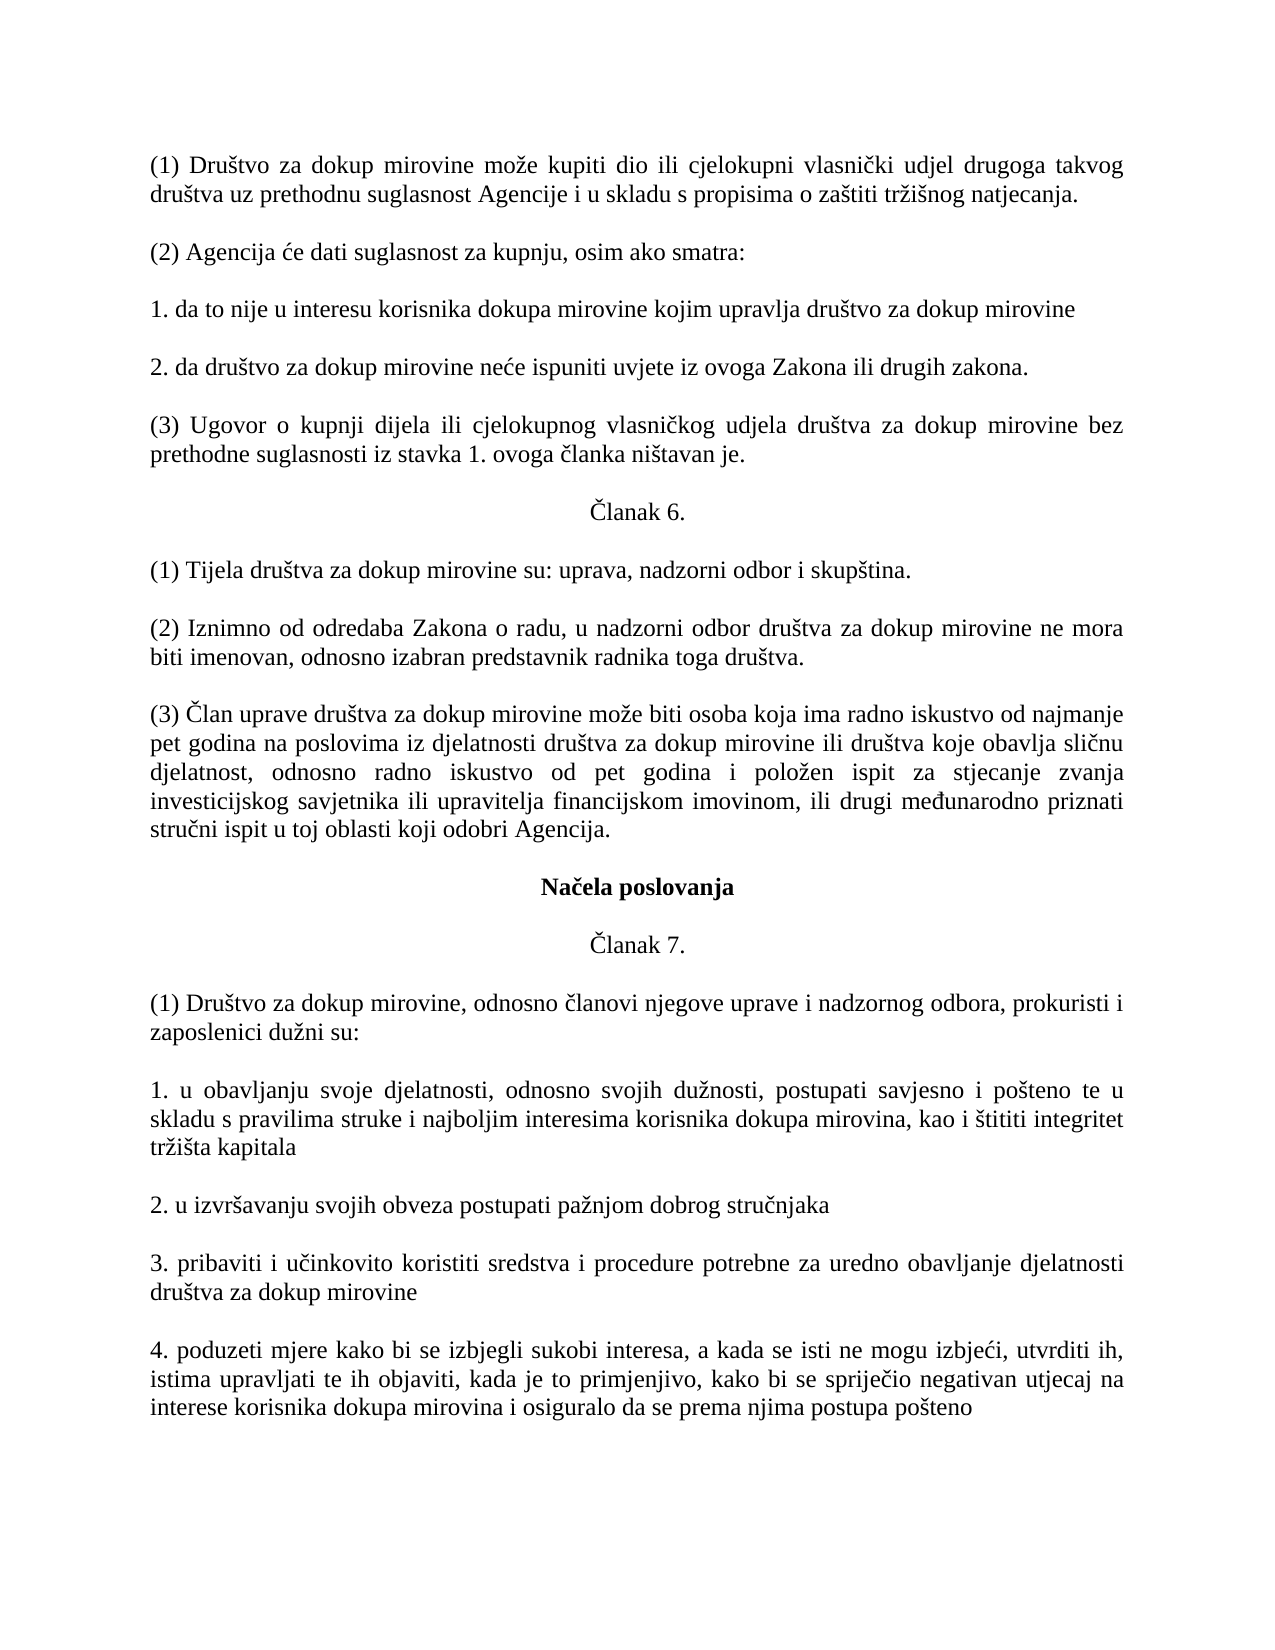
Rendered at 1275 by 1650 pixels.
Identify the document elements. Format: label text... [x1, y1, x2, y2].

text 3. pribaviti i učinkovito koristiti sredstva i procedure potrebne za uredno obavljanje djelatnosti društva za dokup mirovine [150, 1248, 1125, 1306]
text (1) Društvo za dokup mirovine, odnosno članovi njegove uprave i nadzornog odbora, prokuristi i zaposlenici dužni su: [150, 988, 1125, 1046]
text (3) Član uprave društva za dokup mirovine može biti osoba koja ima radno iskustvo od najmanje pet godina na poslovima iz djelatnosti društva za dokup mirovine ili društva koje obavlja sličnu djelatnost, odnosno radno iskustvo od pet godina i položen ispit za stjecanje zvanja investicijskog savjetnika ili upravitelja financijskom imovinom, ili drugi međunarodno priznati stručni ispit u toj oblasti koji odobri Agencija. [150, 699, 1125, 843]
text 1. u obavljanju svoje djelatnosti, odnosno svojih dužnosti, postupati savjesno i pošteno te u skladu s pravilima struke i najboljim interesima korisnika dokupa mirovina, kao i štititi integritet tržišta kapitala [150, 1075, 1125, 1161]
text (1) Tijela društva za dokup mirovine su: uprava, nadzorni odbor i skupština. [150, 555, 1125, 584]
text (3) Ugovor o kupnji dijela ili cjelokupnog vlasničkog udjela društva za dokup mirovine bez prethodne suglasnosti iz stavka 1. ovoga članka ništavan je. [150, 410, 1125, 468]
text (2) Iznimno od odredaba Zakona o radu, u nadzorni odbor društva za dokup mirovine ne mora biti imenovan, odnosno izabran predstavnik radnika toga društva. [150, 613, 1125, 670]
text 4. poduzeti mjere kako bi se izbjegli sukobi interesa, a kada se isti ne mogu izbjeći, utvrditi ih, istima upravljati te ih objaviti, kada je to primjenjivo, kako bi se spriječio negativan utjecaj na interese korisnika dokupa mirovina i osiguralo da se prema njima postupa pošteno [150, 1335, 1125, 1421]
text Članak 6. [150, 497, 1125, 526]
text 1. da to nije u interesu korisnika dokupa mirovine kojim upravlja društvo za dokup mirovine [150, 294, 1125, 323]
text (2) Agencija će dati suglasnost za kupnju, osim ako smatra: [150, 237, 1125, 265]
text Načela poslovanja [150, 872, 1125, 901]
text (1) Društvo za dokup mirovine može kupiti dio ili cjelokupni vlasnički udjel drugoga takvog društva uz prethodnu suglasnost Agencije i u skladu s propisima o zaštiti tržišnog natjecanja. [150, 150, 1125, 207]
text 2. u izvršavanju svojih obveza postupati pažnjom dobrog stručnjaka [150, 1190, 1125, 1219]
text Članak 7. [150, 930, 1125, 959]
text 2. da društvo za dokup mirovine neće ispuniti uvjete iz ovoga Zakona ili drugih zakona. [150, 352, 1125, 381]
